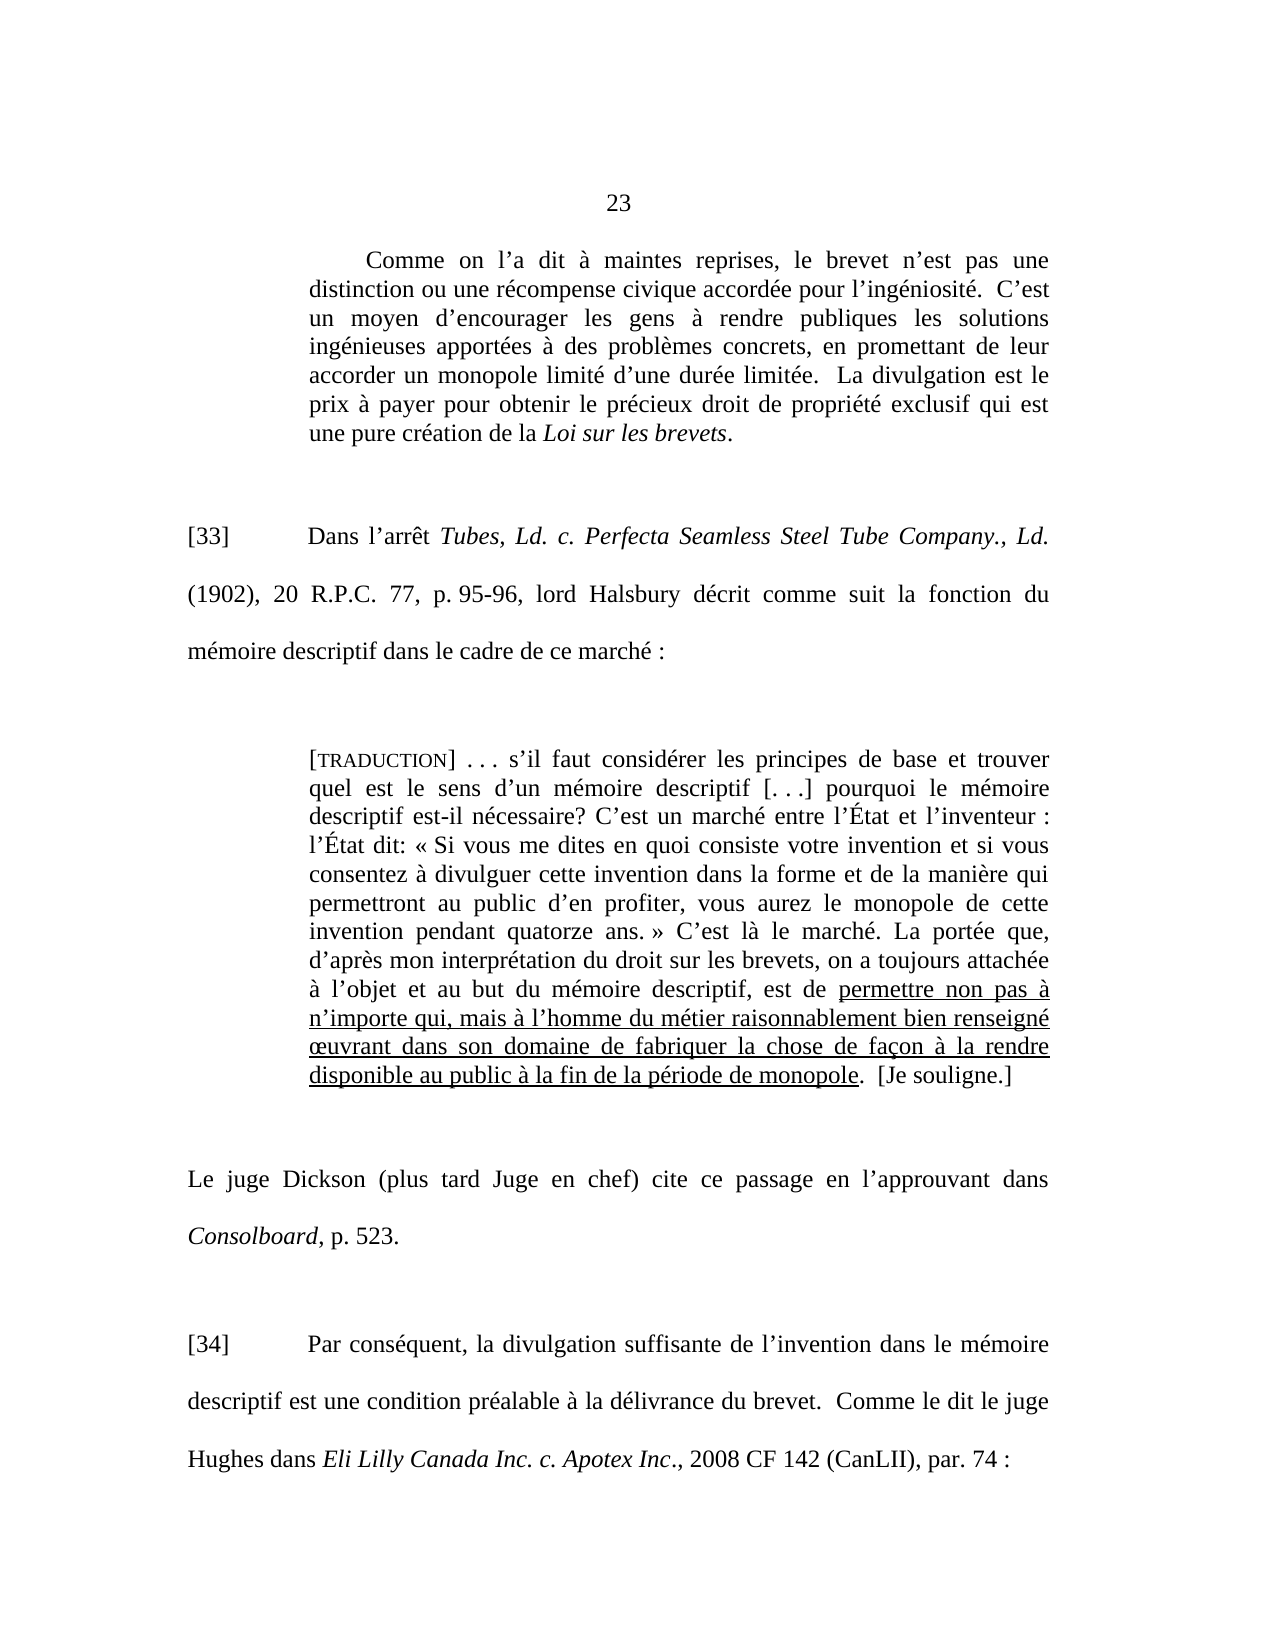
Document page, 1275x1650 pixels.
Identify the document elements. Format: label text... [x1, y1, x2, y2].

text [traduction] . . . s’il faut considérer les principes de base et trouver quel est le sens d’un mémoire descriptif [. . .] pourquoi le mémoire descriptif est-il nécessaire? C’est un marché entre l’État et l’inventeur : l’État dit: « Si vous me dites en quoi consiste votre invention et si vous consentez à divulguer cette invention dans la forme et de la manière qui permettront au public d’en profiter, vous aurez le monopole de cette invention pendant quatorze ans. » C’est là le marché. La portée que, d’après mon interprétation du droit sur les brevets, on a toujours attachée à l’objet et au but du mémoire descriptif, est de permettre non pas à n’importe qui, mais à l’homme du métier raisonnablement bien renseigné œuvrant dans son domaine de fabriquer la chose de façon à la rendre disponible au public à la fin de la période de monopole. [Je souligne.] [187, 744, 1050, 1089]
text Comme on l’a dit à maintes reprises, le brevet n’est pas une distinction ou une récompense civique accordée pour l’ingéniosité. C’est un moyen d’encourager les gens à rendre publiques les solutions ingénieuses apportées à des problèmes concrets, en promettant de leur accorder un monopole limité d’une durée limitée. La divulgation est le prix à payer pour obtenir le précieux droit de propriété exclusif qui est une pure création de la Loi sur les brevets. [187, 245, 1050, 446]
text Le juge Dickson (plus tard Juge en chef) cite ce passage en l’approuvant dans Consolboard, p. 523. [187, 1164, 1050, 1250]
text Dans l’arrêt Tubes, Ld. c. Perfecta Seamless Steel Tube Company., Ld. (1902), 20 R.P.C. 77, p. 95-96, lord Halsbury décrit comme suit la fonction du mémoire descriptif dans le cadre de ce marché : [187, 521, 1050, 665]
text Par conséquent, la divulgation suffisante de l’invention dans le mémoire descriptif est une condition préalable à la délivrance du brevet. Comme le dit le juge Hughes dans Eli Lilly Canada Inc. c. Apotex Inc., 2008 CF 142 (CanLII), par. 74 : [187, 1329, 1050, 1473]
